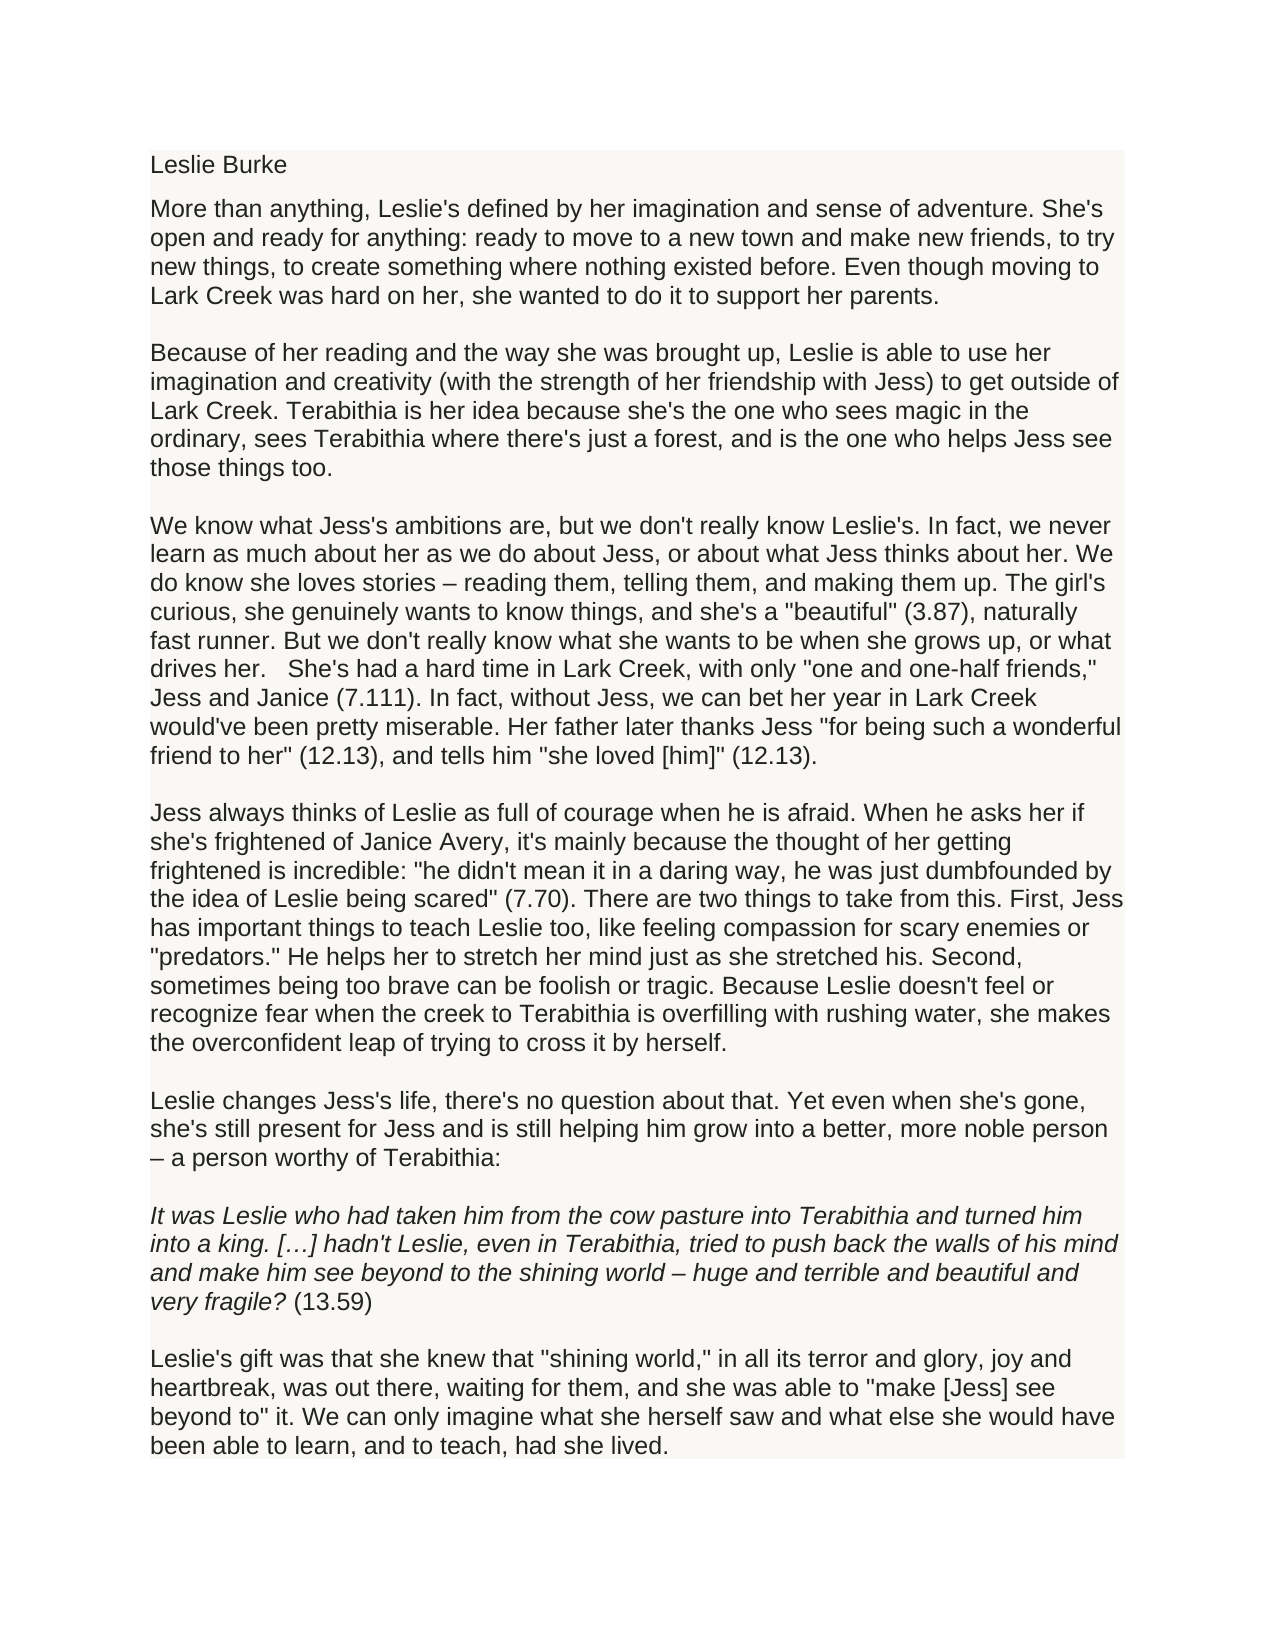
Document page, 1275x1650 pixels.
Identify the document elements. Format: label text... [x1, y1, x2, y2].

text More than anything, Leslie's defined by her imagination and sense of adventure. She's open and ready for anything: ready to move to a new town and make new friends, to try new things, to create something where nothing existed before. Even though moving to Lark Creek was hard on her, she wanted to do it to support her parents. Because of her reading and the way she was brought up, Leslie is able to use her imagination and creativity (with the strength of her friendship with Jess) to get outside of Lark Creek. Terabithia is her idea because she's the one who sees magic in the ordinary, sees Terabithia where there's just a forest, and is the one who helps Jess see those things too. We know what Jess's ambitions are, but we don't really know Leslie's. In fact, we never learn as much about her as we do about Jess, or about what Jess thinks about her. We do know she loves stories – reading them, telling them, and making them up. The girl's curious, she genuinely wants to know things, and she's a "beautiful" (3.87), naturally fast runner. But we don't really know what she wants to be when she grows up, or what drives her. She's had a hard time in Lark Creek, with only "one and one-half friends," Jess and Janice (7.111). In fact, without Jess, we can bet her year in Lark Creek would've been pretty miserable. Her father later thanks Jess "for being such a wonderful friend to her" (12.13), and tells him "she loved [him]" (12.13). Jess always thinks of Leslie as full of courage when he is afraid. When he asks her if she's frightened of Janice Avery, it's mainly because the thought of her getting frightened is incredible: "he didn't mean it in a daring way, he was just dumbfounded by the idea of Leslie being scared" (7.70). There are two things to take from this. First, Jess has important things to teach Leslie too, like feeling compassion for scary enemies or "predators." He helps her to stretch her mind just as she stretched his. Second, sometimes being too brave can be foolish or tragic. Because Leslie doesn't feel or recognize fear when the creek to Terabithia is overfilling with rushing water, she makes the overconfident leap of trying to cross it by herself. Leslie changes Jess's life, there's no question about that. Yet even when she's gone, she's still present for Jess and is still helping him grow into a better, more noble person – a person worthy of Terabithia: It was Leslie who had taken him from the cow pasture into Terabithia and turned him into a king. […] hadn't Leslie, even in Terabithia, tried to push back the walls of his mind and make him see beyond to the shining world – huge and terrible and beautiful and very fragile? (13.59) Leslie's gift was that she knew that "shining world," in all its terror and glory, joy and heartbreak, was out there, waiting for them, and she was able to "make [Jess] see beyond to" it. We can only imagine what she herself saw and what else she would have been able to learn, and to teach, had she lived. [150, 194, 1125, 1459]
text Leslie Burke [150, 150, 1125, 179]
